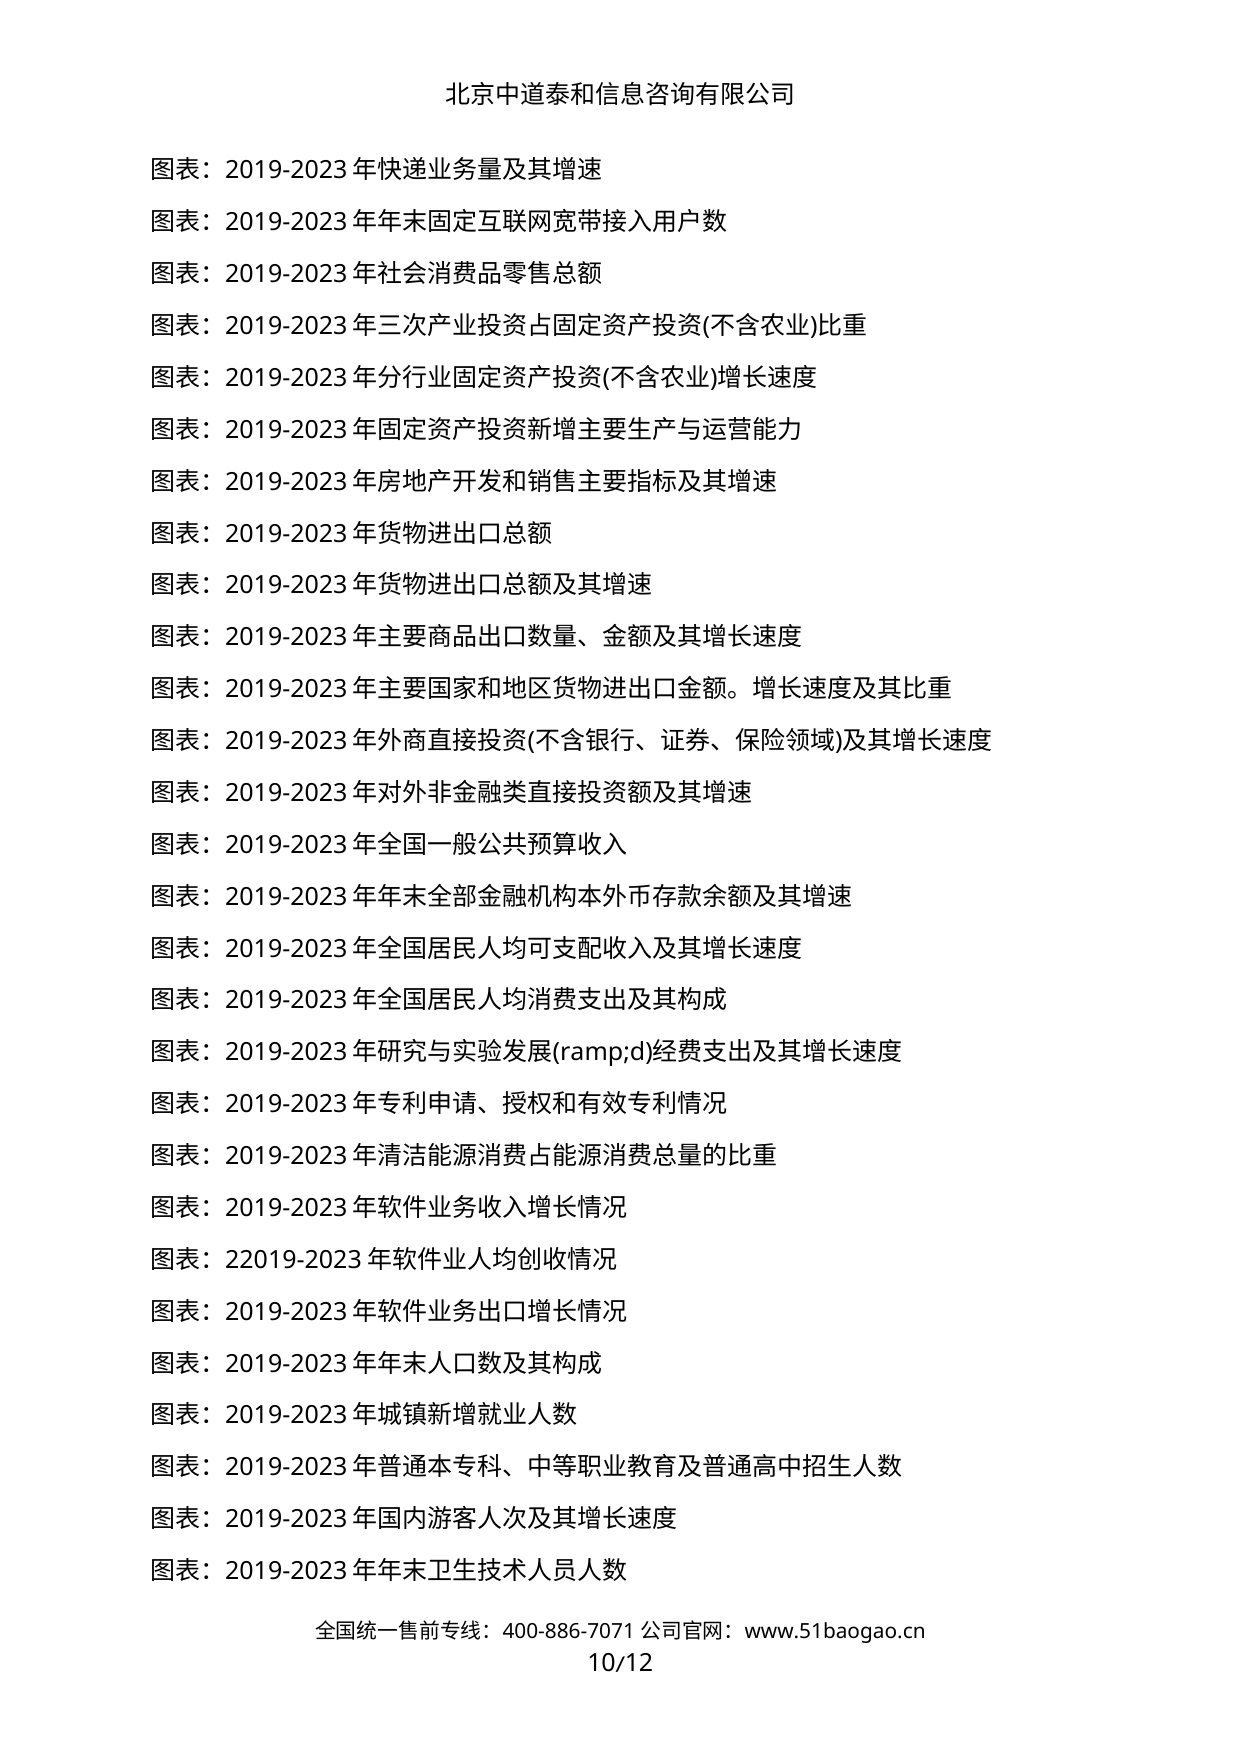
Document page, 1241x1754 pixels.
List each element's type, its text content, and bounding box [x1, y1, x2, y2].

text 图表：2019-2023年年末卫生技术人员人数 [150, 1551, 1090, 1587]
text 图表：2019-2023年全国居民人均消费支出及其构成 [150, 980, 1090, 1016]
text 图表：2019-2023年研究与实验发展(ramp;d)经费支出及其增长速度 [150, 1032, 1090, 1068]
text 图表：2019-2023年房地产开发和销售主要指标及其增速 [150, 461, 1090, 497]
text 图表：2019-2023年年末固定互联网宽带接入用户数 [150, 202, 1090, 238]
text 图表：2019-2023年清洁能源消费占能源消费总量的比重 [150, 1136, 1090, 1172]
text 图表：2019-2023年专利申请、授权和有效专利情况 [150, 1084, 1090, 1120]
text 图表：22019-2023年软件业人均创收情况 [150, 1239, 1090, 1276]
text 图表：2019-2023年主要国家和地区货物进出口金额。增长速度及其比重 [150, 669, 1090, 705]
text 图表：2019-2023年货物进出口总额及其增速 [150, 565, 1090, 601]
text 图表：2019-2023年外商直接投资(不含银行、证券、保险领域)及其增长速度 [150, 721, 1090, 757]
text 图表：2019-2023年三次产业投资占固定资产投资(不含农业)比重 [150, 306, 1090, 342]
text 图表：2019-2023年年末人口数及其构成 [150, 1343, 1090, 1379]
text 图表：2019-2023年软件业务收入增长情况 [150, 1187, 1090, 1224]
text 图表：2019-2023年年末全部金融机构本外币存款余额及其增速 [150, 876, 1090, 912]
text 图表：2019-2023年快递业务量及其增速 [150, 150, 1090, 186]
text 图表：2019-2023年分行业固定资产投资(不含农业)增长速度 [150, 357, 1090, 394]
text 图表：2019-2023年全国一般公共预算收入 [150, 824, 1090, 861]
text 图表：2019-2023年社会消费品零售总额 [150, 254, 1090, 290]
text 图表：2019-2023年货物进出口总额 [150, 513, 1090, 549]
text 图表：2019-2023年普通本专科、中等职业教育及普通高中招生人数 [150, 1447, 1090, 1483]
text 图表：2019-2023年固定资产投资新增主要生产与运营能力 [150, 409, 1090, 446]
text 图表：2019-2023年主要商品出口数量、金额及其增长速度 [150, 617, 1090, 653]
text 图表：2019-2023年对外非金融类直接投资额及其增速 [150, 772, 1090, 809]
text 图表：2019-2023年全国居民人均可支配收入及其增长速度 [150, 928, 1090, 964]
text 图表：2019-2023年软件业务出口增长情况 [150, 1291, 1090, 1327]
text 图表：2019-2023年国内游客人次及其增长速度 [150, 1499, 1090, 1535]
text 图表：2019-2023年城镇新增就业人数 [150, 1395, 1090, 1431]
